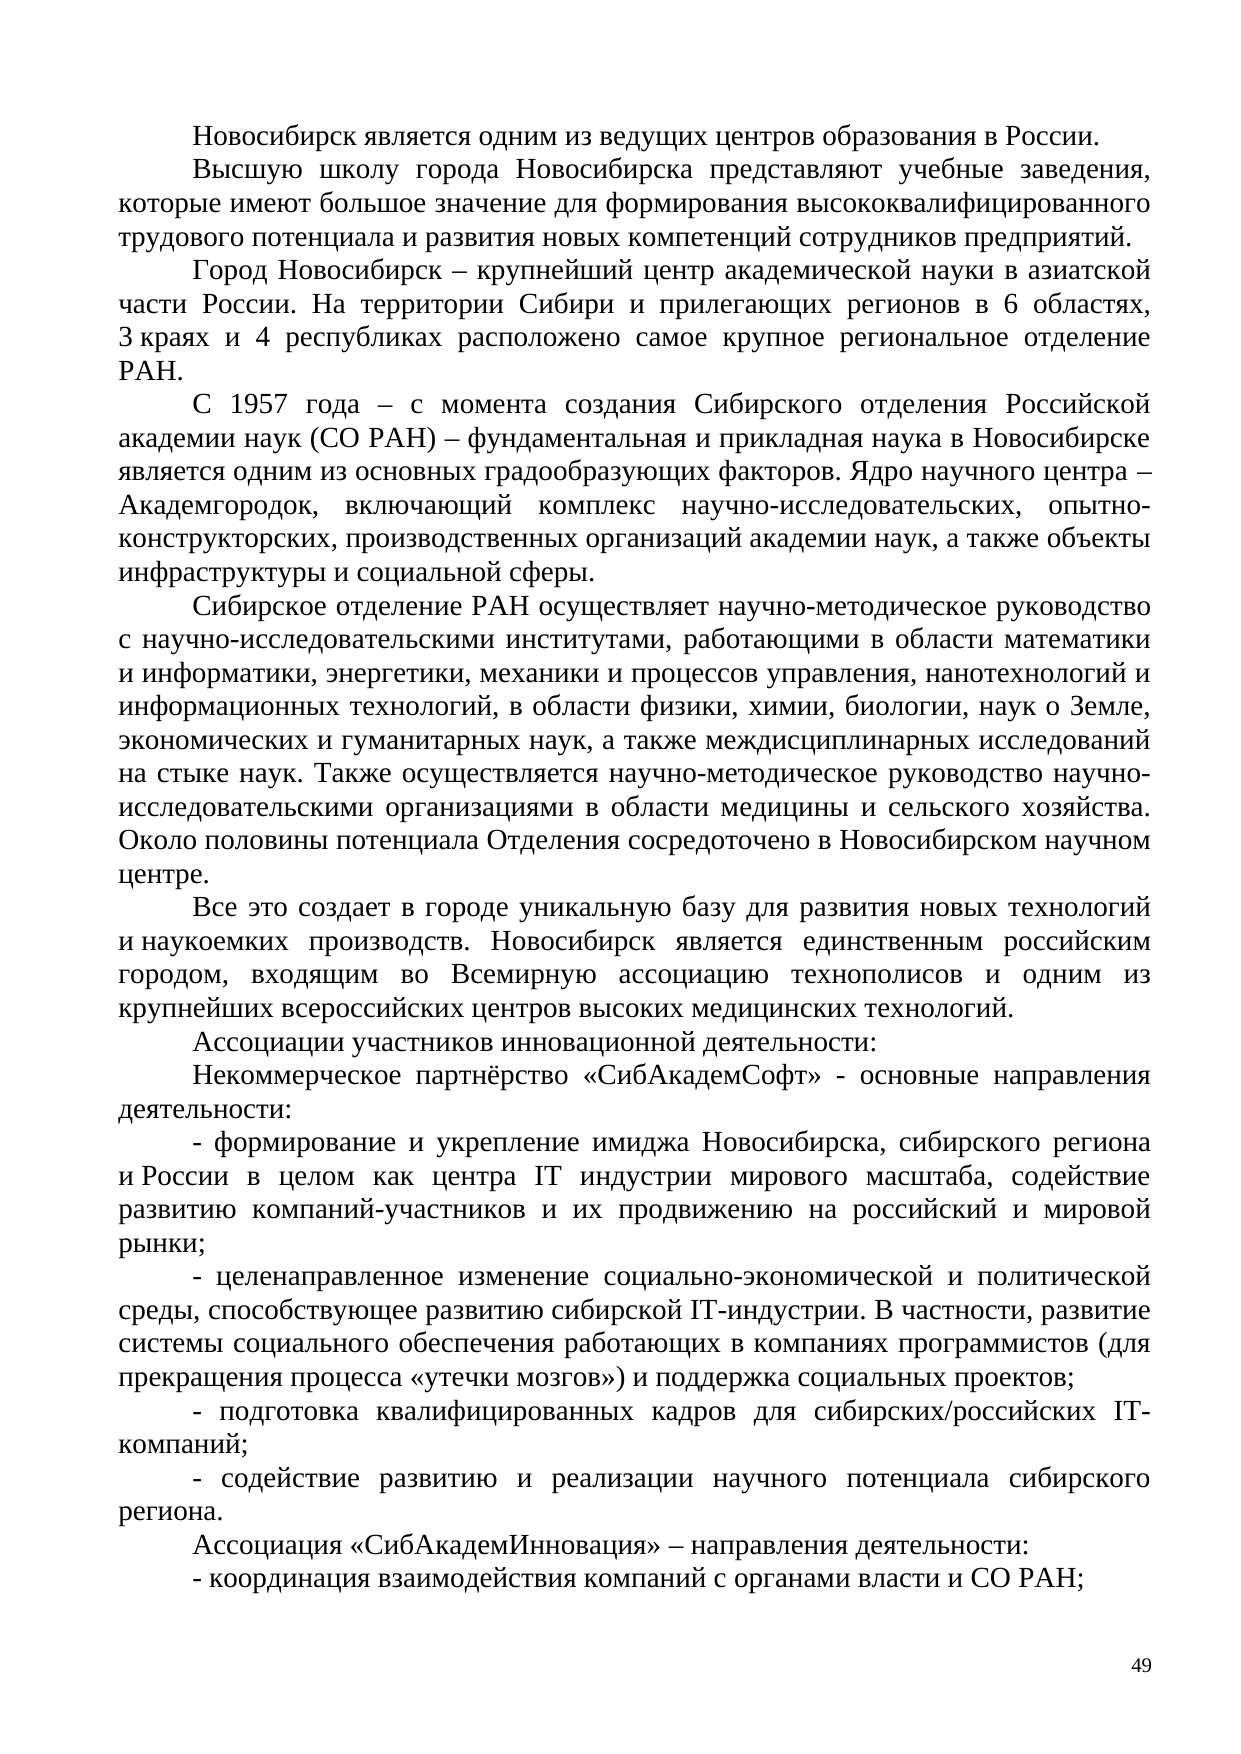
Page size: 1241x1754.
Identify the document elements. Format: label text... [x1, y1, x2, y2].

text - подготовка квалифицированных кадров для сибирских/российских IT-компаний; [118, 1393, 1152, 1460]
text Все это создает в городе уникальную базу для развития новых технологий и наукоемких производств. Новосибирск является единственным российским городом, входящим во Всемирную ассоциацию технополисов и одним из крупнейших всероссийских центров высоких медицинских технологий. [118, 889, 1152, 1024]
text - формирование и укрепление имиджа Новосибирска, сибирского региона и России в целом как центра IT индустрии мирового масштаба, содействие развитию компаний-участников и их продвижению на российский и мировой рынки; [118, 1124, 1152, 1258]
text Новосибирск является одним из ведущих центров образования в России. [118, 118, 1152, 152]
text Ассоциация «СибАкадемИнновация» – направления деятельности: [118, 1527, 1152, 1560]
text - целенаправленное изменение социально-экономической и политической среды, способствующее развитию сибирской IT-индустрии. В частности, развитие системы социального обеспечения работающих в компаниях программистов (для прекращения процесса «утечки мозгов») и поддержка социальных проектов; [118, 1258, 1152, 1393]
text - координация взаимодействия компаний с органами власти и СО РАН; [118, 1560, 1152, 1594]
text С 1957 года – с момента создания Сибирского отделения Российской академии наук (СО РАН) – фундаментальная и прикладная наука в Новосибирске является одним из основных градообразующих факторов. Ядро научного центра – Академгородок, включающий комплекс научно-исследовательских, опытно-конструкторских, производственных организаций академии наук, а также объекты инфраструктуры и социальной сферы. [118, 386, 1152, 588]
text Сибирское отделение РАН осуществляет научно-методическое руководство с научно-исследовательскими институтами, работающими в области математики и информатики, энергетики, механики и процессов управления, нанотехнологий и информационных технологий, в области физики, химии, биологии, наук о Земле, экономических и гуманитарных наук, а также междисциплинарных исследований на стыке наук. Также осуществляется научно-методическое руководство научно-исследовательскими организациями в области медицины и сельского хозяйства. Около половины потенциала Отделения сосредоточено в Новосибирском научном центре. [118, 588, 1152, 889]
text Высшую школу города Новосибирска представляют учебные заведения, которые имеют большое значение для формирования высококвалифицированного трудового потенциала и развития новых компетенций сотрудников предприятий. [118, 152, 1152, 252]
text Ассоциации участников инновационной деятельности: [118, 1024, 1152, 1057]
text Город Новосибирск – крупнейший центр академической науки в азиатской части России. На территории Сибири и прилегающих регионов в 6 областях, 3 краях и 4 республиках расположено самое крупное региональное отделение РАН. [118, 252, 1152, 386]
text Некоммерческое партнёрство «СибАкадемСофт» - основные направления деятельности: [118, 1057, 1152, 1124]
text - содействие развитию и реализации научного потенциала сибирского региона. [118, 1460, 1152, 1527]
